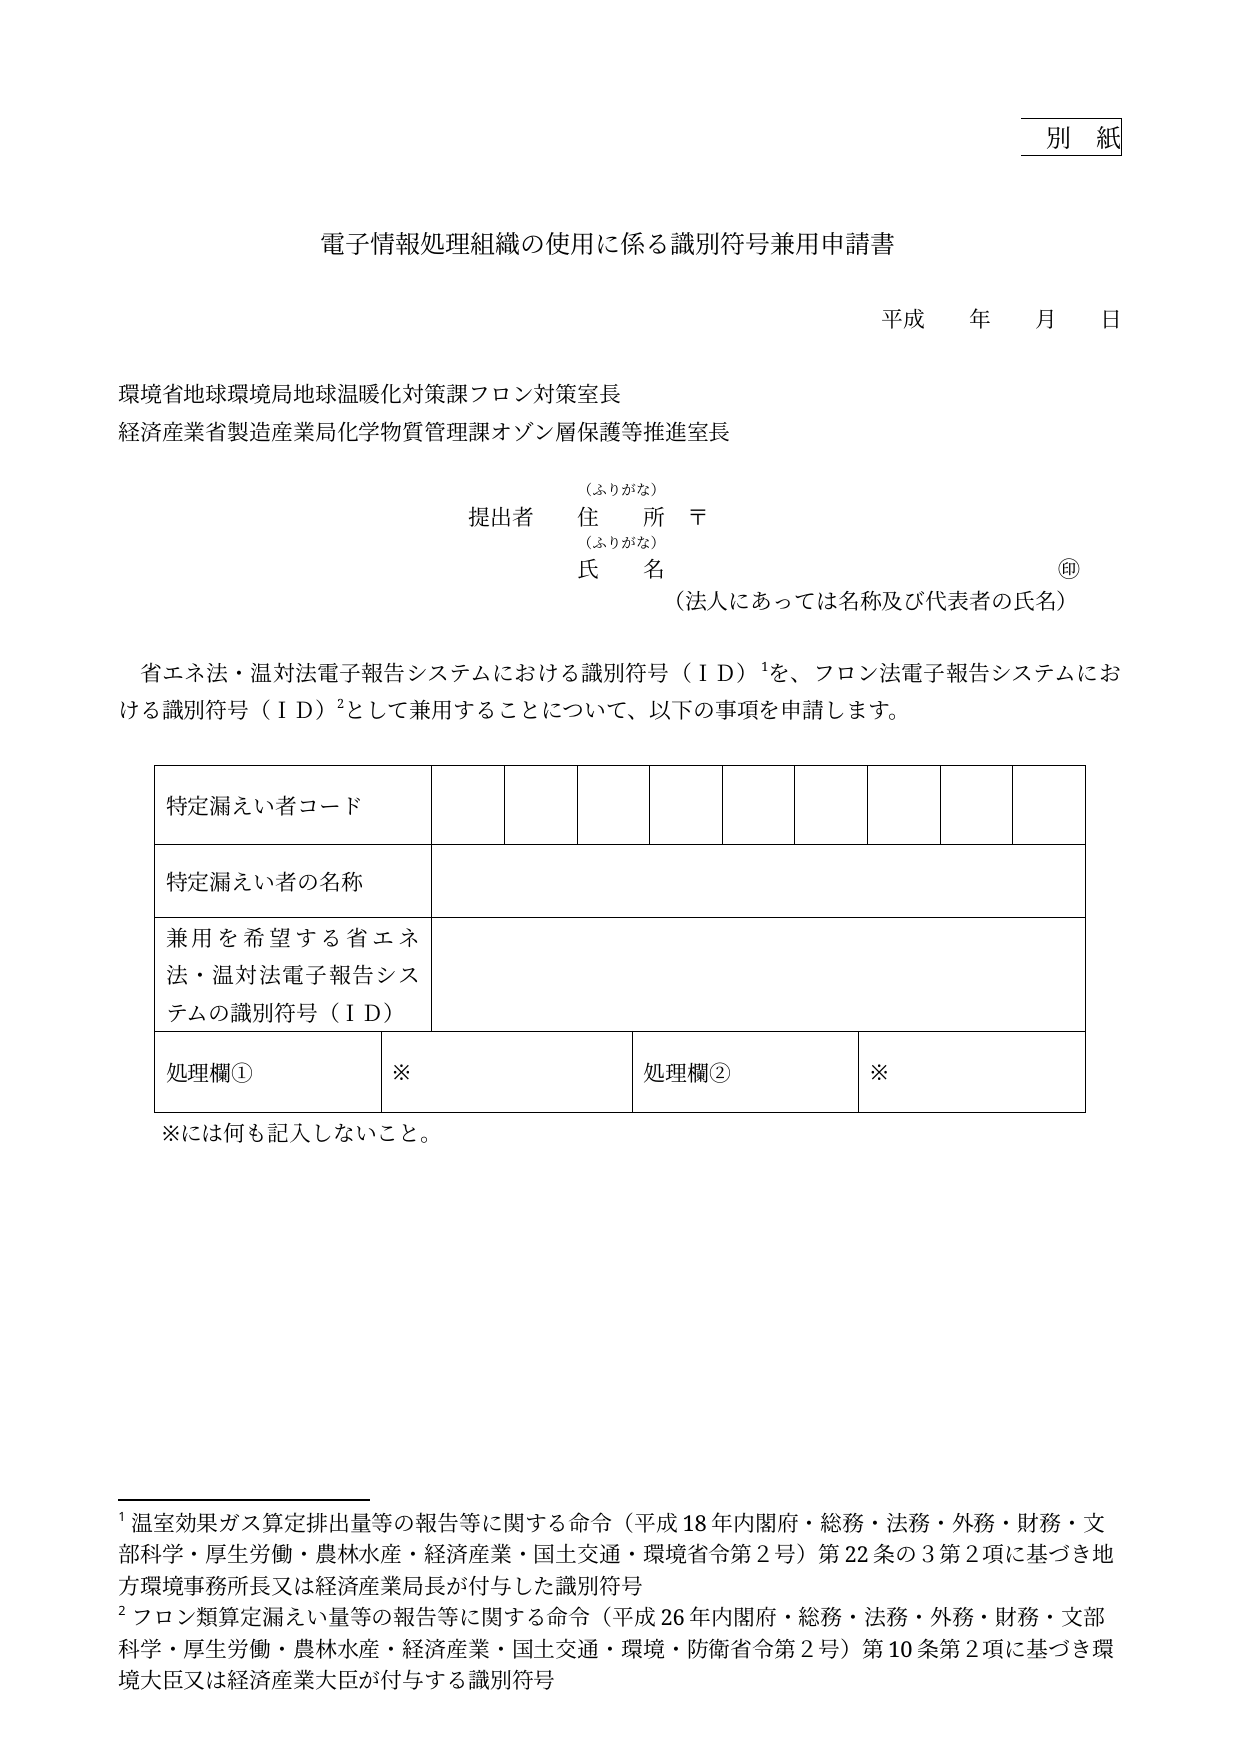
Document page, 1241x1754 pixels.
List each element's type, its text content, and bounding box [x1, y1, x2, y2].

table_cell 特定漏えい者の名称 [155, 845, 431, 917]
table_header [723, 766, 794, 844]
text 別 紙 [118, 118, 1121, 156]
text （法人にあっては名称及び代表者の氏名） [118, 584, 1078, 615]
table_header [1013, 766, 1085, 844]
table_cell 処理欄② [633, 1032, 858, 1112]
text 提出者 〒 [118, 479, 1122, 531]
table_cell [432, 918, 1085, 1031]
table_cell ※ [859, 1032, 1085, 1112]
text 経済産業省製造産業局化学物質管理課オゾン層保護等推進室長 [118, 412, 1122, 449]
table_header [868, 766, 940, 844]
table_cell 兼用を希望する省エネ法・温対法電子報告システムの識別符号（ＩＤ） [155, 918, 431, 1031]
text ※には何も記入しないこと。 [118, 1113, 1122, 1151]
table_cell 処理欄① [155, 1032, 381, 1112]
text 省エネ法・温対法電子報告システムにおける識別符号（ＩＤ）を、フロン法電子報告システムにおける識別符号（ＩＤ）として兼用することについて、以下の事項を申請します。 [118, 653, 1122, 728]
table_header [578, 766, 649, 844]
table_header [432, 766, 504, 844]
text 電子情報処理組織の使用に係る識別符号兼用申請書 [118, 224, 1097, 262]
table_cell ※ [382, 1032, 632, 1112]
text ㊞ [118, 531, 1122, 584]
table_header 特定漏えい者コード [155, 766, 431, 844]
text 平成 年 月 日 [118, 299, 1122, 337]
table_cell [432, 845, 1085, 917]
table_header [795, 766, 867, 844]
table_header [650, 766, 722, 844]
table_header [941, 766, 1012, 844]
text 環境省地球環境局地球温暖化対策課フロン対策室長 [118, 374, 1122, 412]
table_header [505, 766, 577, 844]
